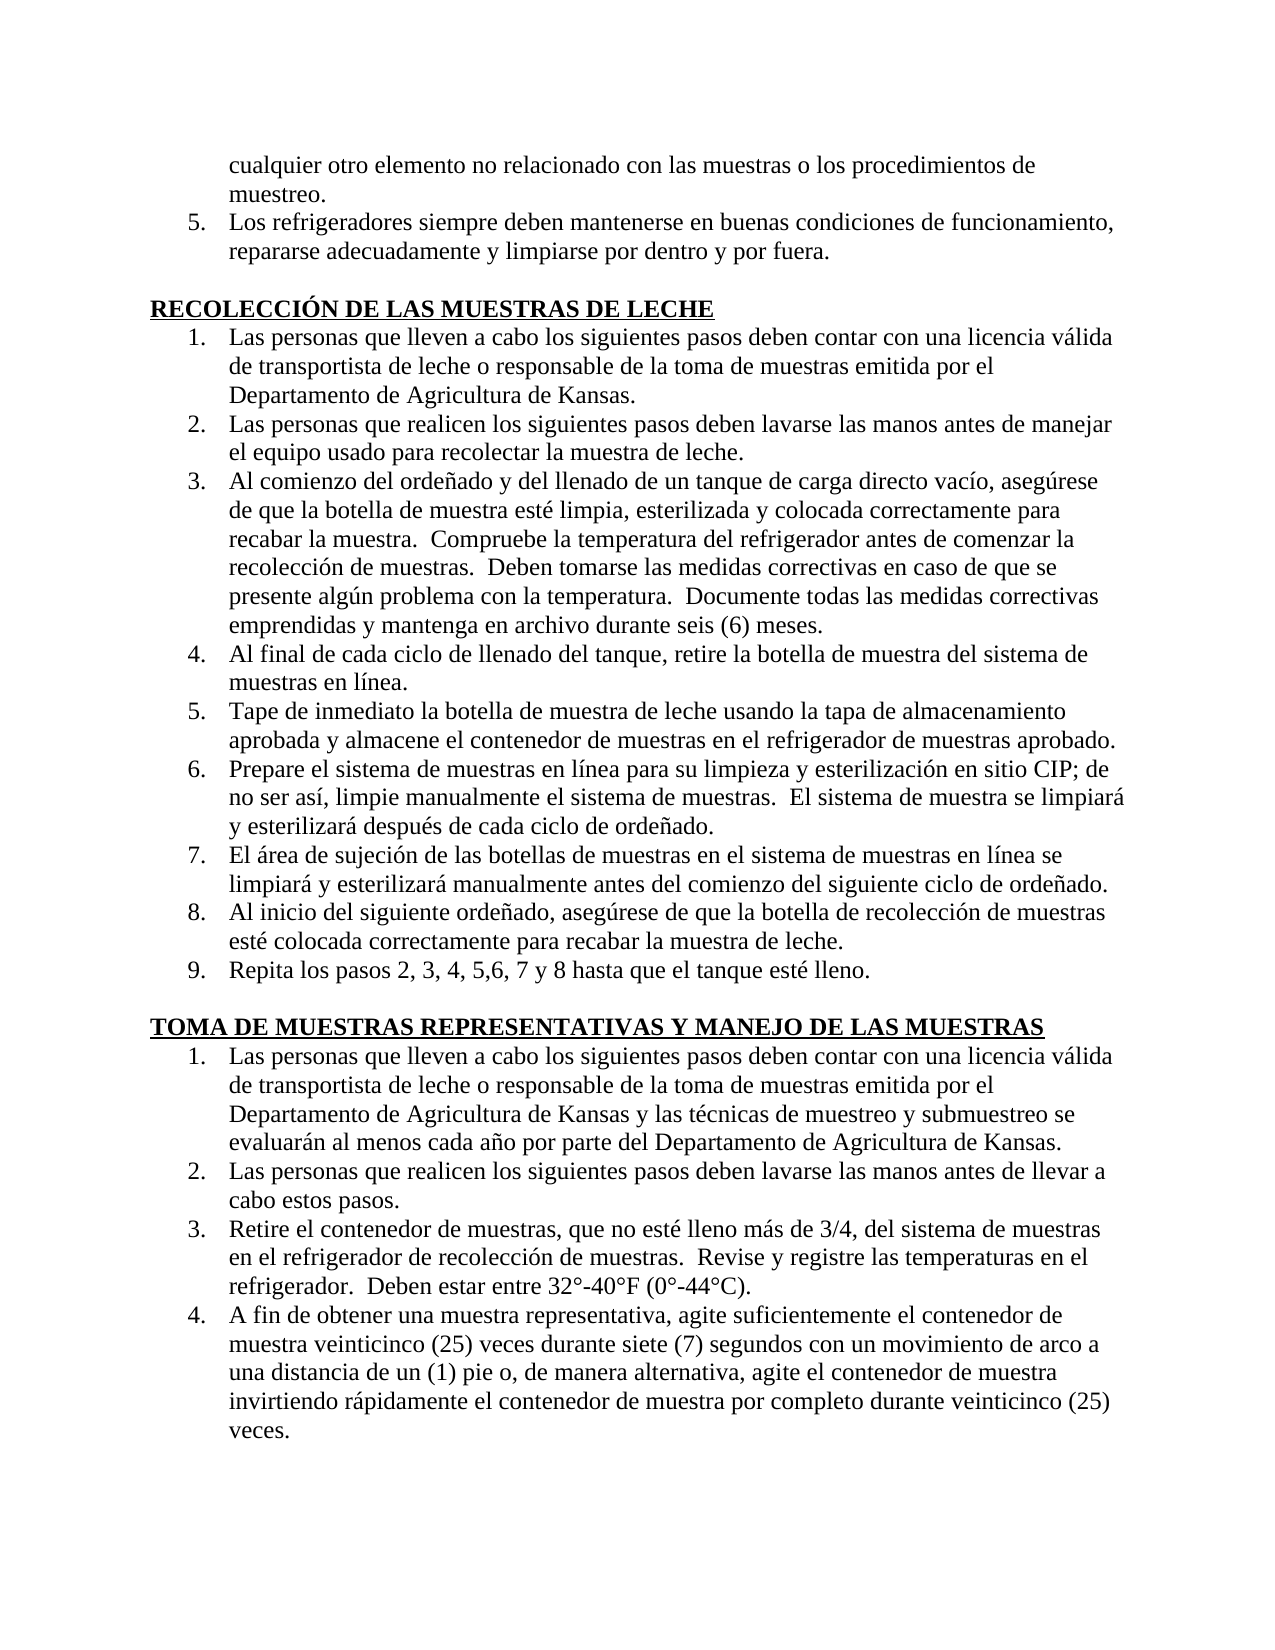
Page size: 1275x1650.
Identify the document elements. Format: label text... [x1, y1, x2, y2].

list Prepare el sistema de muestras en línea para su limpieza y esterilización en sitio CIP; de no ser así, limpie manualmente el sistema de muestras. El sistema de muestra se limpiará y esterilizará después de cada ciclo de ordeñado. [187, 754, 1125, 840]
list El área de sujeción de las botellas de muestras en el sistema de muestras en línea se limpiará y esterilizará manualmente antes del comienzo del siguiente ciclo de ordeñado. [187, 840, 1125, 897]
list Los refrigeradores siempre deben mantenerse en buenas condiciones de funcionamiento, repararse adecuadamente y limpiarse por dentro y por fuera. [187, 207, 1125, 265]
list Repita los pasos 2, 3, 4, 5,6, 7 y 8 hasta que el tanque esté lleno. [187, 955, 1125, 984]
list Al inicio del siguiente ordeñado, asegúrese de que la botella de recolección de muestras esté colocada correctamente para recabar la muestra de leche. [187, 897, 1125, 955]
list Las personas que realicen los siguientes pasos deben lavarse las manos antes de manejar el equipo usado para recolectar la muestra de leche. [187, 409, 1125, 466]
list Las personas que lleven a cabo los siguientes pasos deben contar con una licencia válida de transportista de leche o responsable de la toma de muestras emitida por el Departamento de Agricultura de Kansas. [187, 322, 1125, 409]
text RECOLECCIÓN DE LAS MUESTRAS DE LECHE [150, 294, 1125, 322]
list Retire el contenedor de muestras, que no esté lleno más de 3/4, del sistema de muestras en el refrigerador de recolección de muestras. Revise y registre las temperaturas en el refrigerador. Deben estar entre 32°-40°F (0°-44°C). [187, 1214, 1125, 1300]
list A fin de obtener una muestra representativa, agite suficientemente el contenedor de muestra veinticinco (25) veces durante siete (7) segundos con un movimiento de arco a una distancia de un (1) pie o, de manera alternativa, agite el contenedor de muestra invirtiendo rápidamente el contenedor de muestra por completo durante veinticinco (25) veces. [187, 1300, 1125, 1444]
list Las personas que realicen los siguientes pasos deben lavarse las manos antes de llevar a cabo estos pasos. [187, 1156, 1125, 1214]
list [187, 150, 1125, 207]
list Las personas que lleven a cabo los siguientes pasos deben contar con una licencia válida de transportista de leche o responsable de la toma de muestras emitida por el Departamento de Agricultura de Kansas y las técnicas de muestreo y submuestreo se evaluarán al menos cada año por parte del Departamento de Agricultura de Kansas. [187, 1041, 1125, 1156]
text TOMA DE MUESTRAS REPRESENTATIVAS Y MANEJO DE LAS MUESTRAS [150, 1012, 1125, 1041]
list Tape de inmediato la botella de muestra de leche usando la tapa de almacenamiento aprobada y almacene el contenedor de muestras en el refrigerador de muestras aprobado. [187, 696, 1125, 754]
list Al comienzo del ordeñado y del llenado de un tanque de carga directo vacío, asegúrese de que la botella de muestra esté limpia, esterilizada y colocada correctamente para recabar la muestra. Compruebe la temperatura del refrigerador antes de comenzar la recolección de muestras. Deben tomarse las medidas correctivas en caso de que se presente algún problema con la temperatura. Documente todas las medidas correctivas emprendidas y mantenga en archivo durante seis (6) meses. [187, 466, 1125, 639]
list Al final de cada ciclo de llenado del tanque, retire la botella de muestra del sistema de muestras en línea. [187, 639, 1125, 696]
